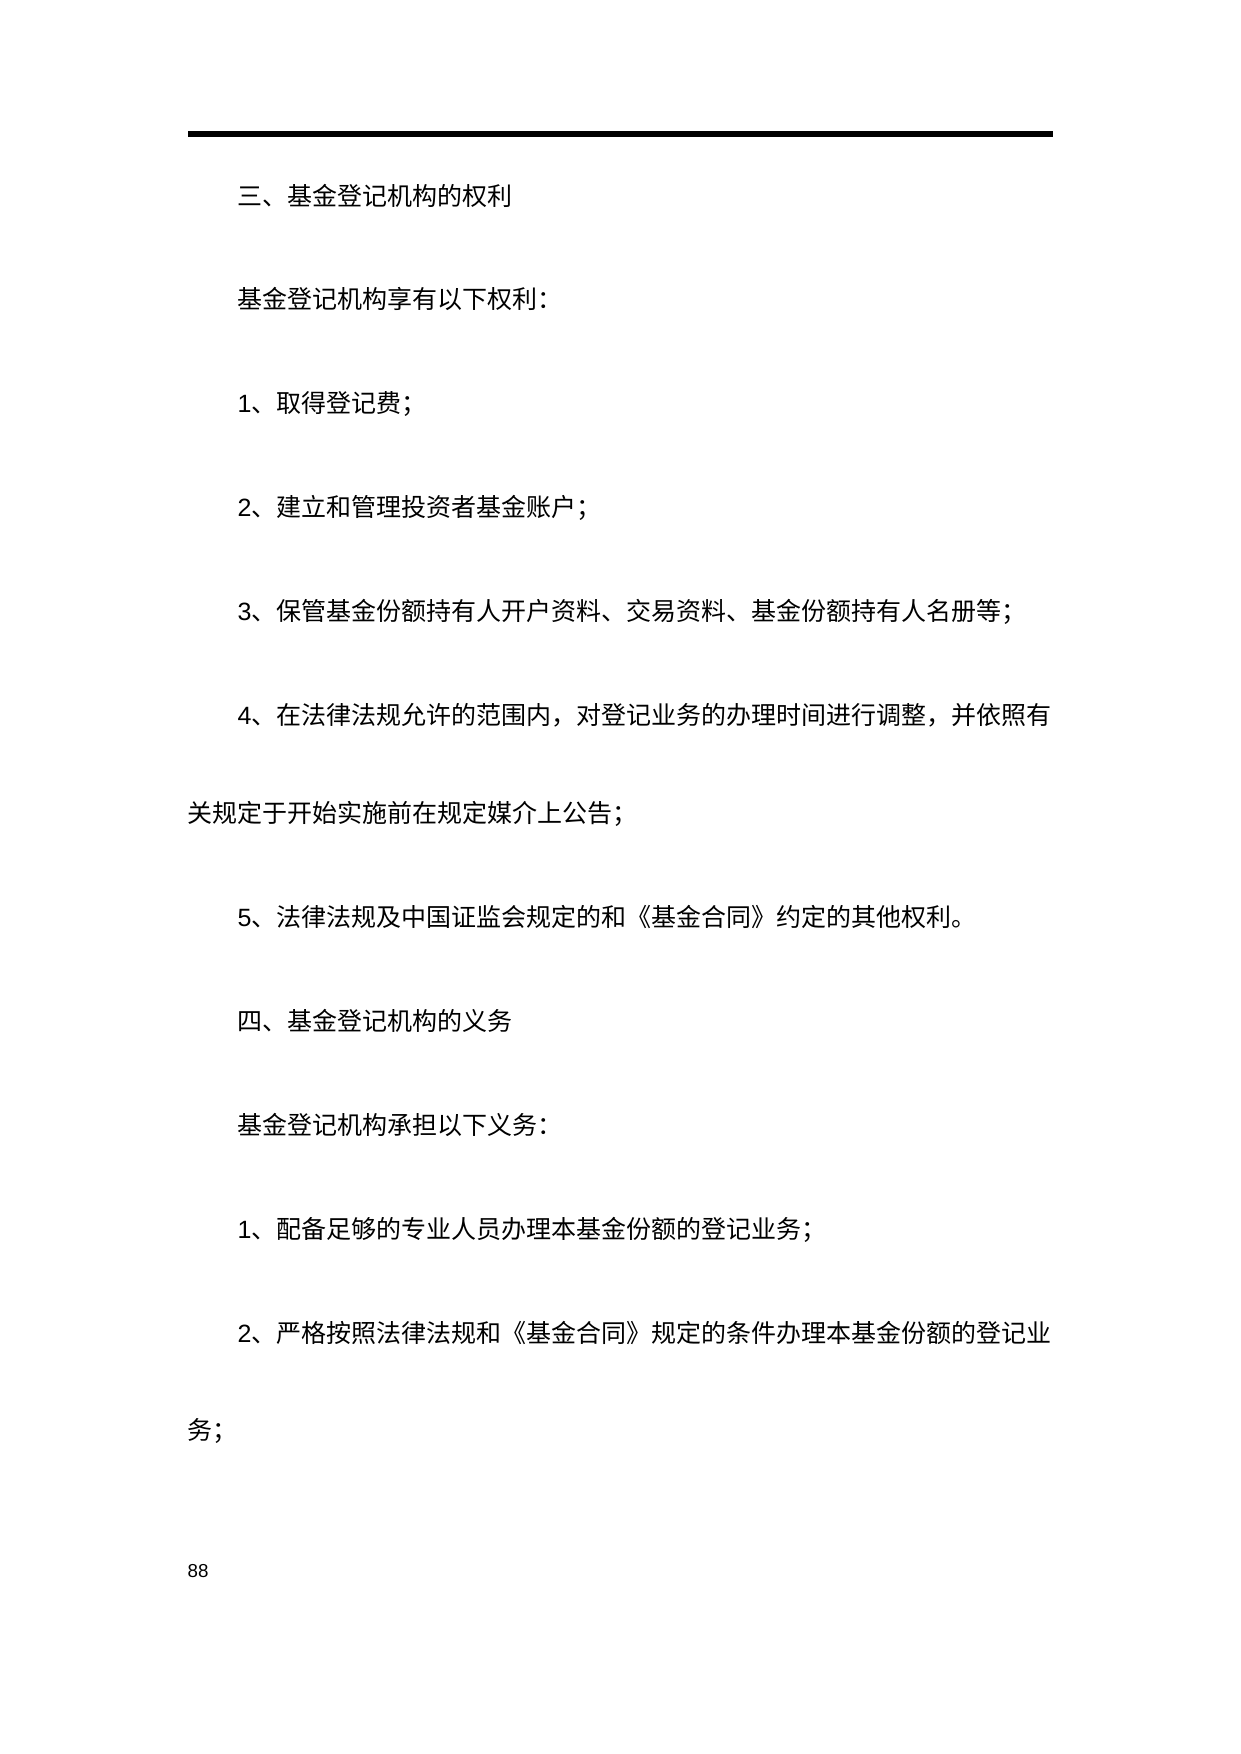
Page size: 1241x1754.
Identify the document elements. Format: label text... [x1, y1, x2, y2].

text 2、严格按照法律法规和《基金合同》规定的条件办理本基金份额的登记业务； [187, 1299, 1053, 1461]
text 2、建立和管理投资者基金账户； [187, 473, 1053, 538]
text 1、取得登记费； [187, 369, 1053, 434]
text 3、保管基金份额持有人开户资料、交易资料、基金份额持有人名册等； [187, 577, 1053, 642]
text 4、在法律法规允许的范围内，对登记业务的办理时间进行调整，并依照有关规定于开始实施前在规定媒介上公告； [187, 681, 1053, 844]
text 基金登记机构享有以下权利： [187, 266, 1053, 331]
text 1、配备足够的专业人员办理本基金份额的登记业务； [187, 1195, 1053, 1260]
text 基金登记机构承担以下义务： [187, 1091, 1053, 1156]
text 三、基金登记机构的权利 [187, 162, 1053, 227]
text 5、法律法规及中国证监会规定的和《基金合同》约定的其他权利。 [187, 883, 1053, 948]
text 四、基金登记机构的义务 [187, 987, 1053, 1052]
